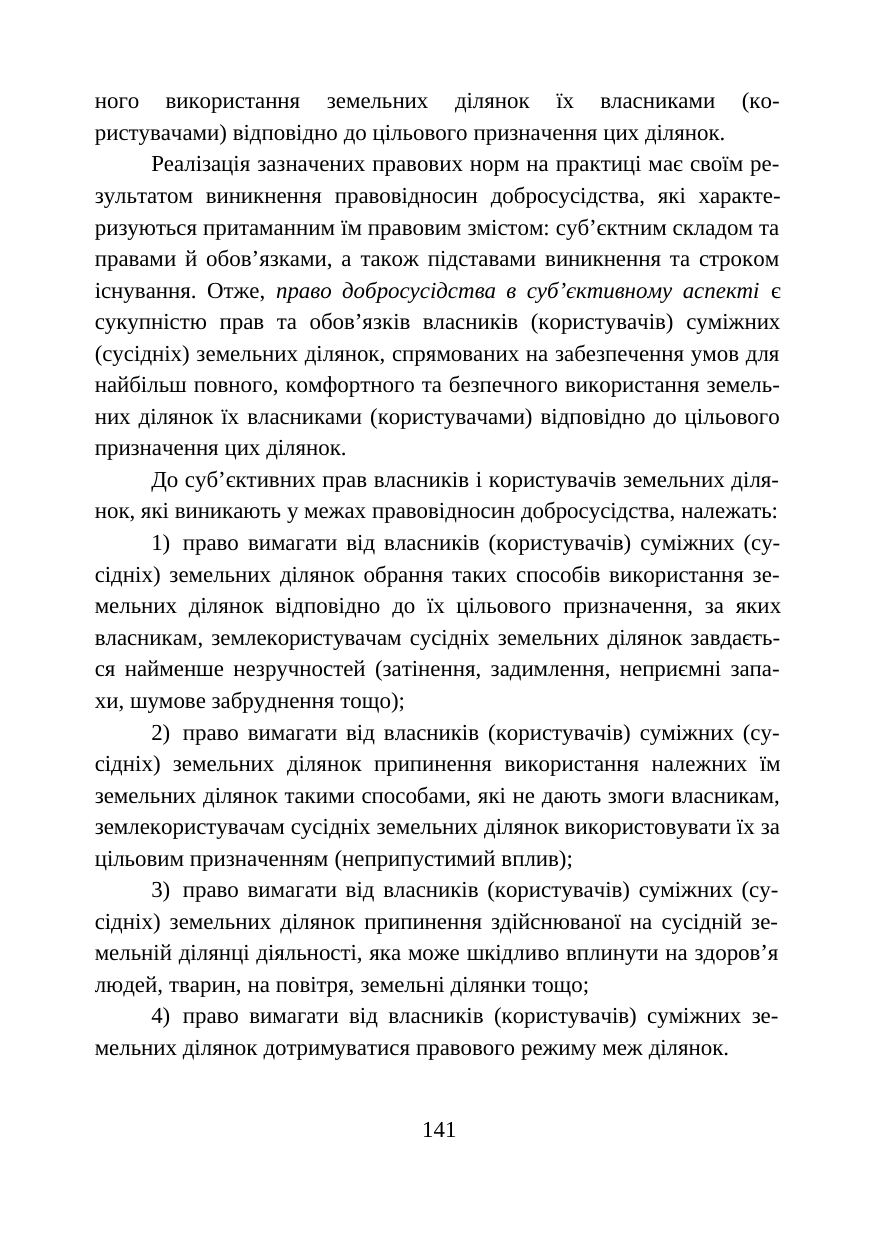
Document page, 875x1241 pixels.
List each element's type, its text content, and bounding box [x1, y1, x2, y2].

list право вимагати від власників (користувачів) суміжних (су- сідніх) земельних ділянок припинення здійснюваної на сусідній зе- мельній ділянці діяльності, яка може шкідливо вплинути на здоров’я людей, тварин, на повітря, земельні ділянки тощо; [94, 876, 779, 997]
list право вимагати від власників (користувачів) суміжних (су- сідніх) земельних ділянок обрання таких способів використання зе- мельних ділянок відповідно до їх цільового призначення, за яких власникам, землекористувачам сусідніх земельних ділянок завдаєть- ся найменше незручностей (затінення, задимлення, неприємні запа- хи, шумове забруднення тощо); [94, 529, 781, 713]
text До суб’єктивних прав власників і користувачів земельних діля- нок, які виникають у межах правовідносин добросусідства, належать: [94, 466, 780, 524]
text Реалізація зазначених правових норм на практиці має своїм ре- зультатом виникнення правовідносин добросусідства, які характе- ризуються притаманним їм правовим змістом: суб’єктним складом та правами й обов’язками, а також підставами виникнення та строком існування. Отже, право добросусідства в суб’єктивному аспекті є сукупністю прав та обов’язків власників (користувачів) суміжних (сусідніх) земельних ділянок, спрямованих на забезпечення умов для найбільш повного, комфортного та безпечного використання земель- них ділянок їх власниками (користувачами) відповідно до цільового призначення цих ділянок. [94, 150, 781, 461]
list право вимагати від власників (користувачів) суміжних зе- мельних ділянок дотримуватися правового режиму меж ділянок. [94, 1003, 780, 1061]
list право вимагати від власників (користувачів) суміжних (су- сідніх) земельних ділянок припинення використання належних їм земельних ділянок такими способами, які не дають змоги власникам, землекористувачам сусідніх земельних ділянок використовувати їх за цільовим призначенням (неприпустимий вплив); [94, 718, 781, 871]
text ного використання земельних ділянок їх власниками (ко- ристувачами) відповідно до цільового призначення цих ділянок. [94, 87, 780, 145]
